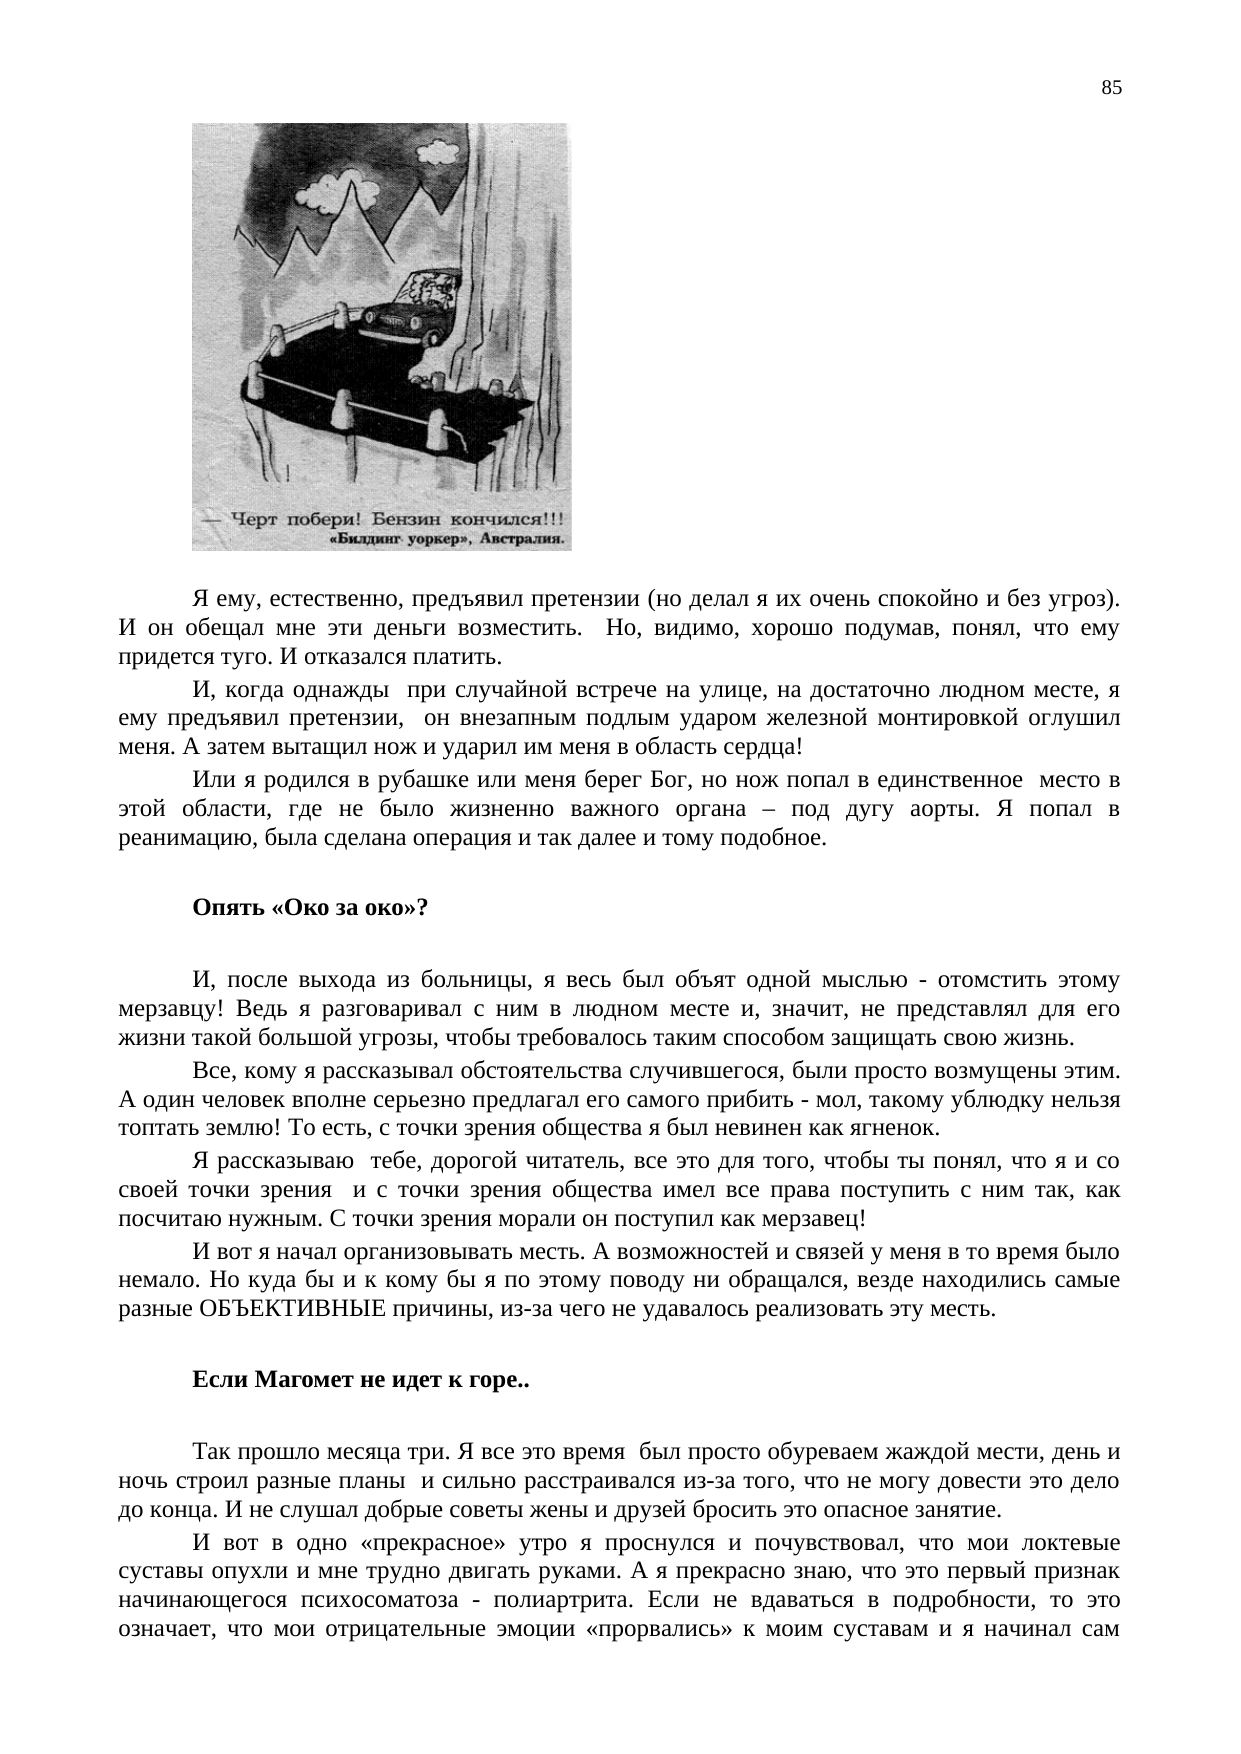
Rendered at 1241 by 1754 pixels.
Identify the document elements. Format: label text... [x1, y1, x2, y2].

text Если Магомет не идет к горе.. [118, 1364, 1122, 1392]
text Опять «Око за око»? [118, 892, 1122, 921]
text И вот я начал организовывать месть. А возможностей и связей у меня в то время было немало. Но куда бы и к кому бы я по этому поводу ни обращался, везде находились самые разные ОБЪЕКТИВНЫЕ причины, из-за чего не удавалось реализовать эту месть. [118, 1236, 1122, 1322]
picture [192, 123, 572, 551]
text Или я родился в рубашке или меня берег Бог, но нож попал в единственное место в этой области, где не было жизненно важного органа – под дугу аорты. Я попал в реанимацию, была сделана операция и так далее и тому подобное. [118, 764, 1122, 850]
text Все, кому я рассказывал обстоятельства случившегося, были просто возмущены этим. А один человек вполне серьезно предлагал его самого прибить - мол, такому ублюдку нельзя топтать землю! То есть, с точки зрения общества я был невинен как ягненок. [118, 1055, 1122, 1141]
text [118, 1527, 1122, 1642]
text Я рассказываю тебе, дорогой читатель, все это для того, чтобы ты понял, что я и со своей точки зрения и с точки зрения общества имел все права поступить с ним так, как посчитаю нужным. С точки зрения морали он поступил как мерзавец! [118, 1145, 1122, 1232]
text И, когда однажды при случайной встрече на улице, на достаточно людном месте, я ему предъявил претензии, он внезапным подлым ударом железной монтировкой оглушил меня. А затем вытащил нож и ударил им меня в область сердца! [118, 674, 1122, 760]
text Я ему, естественно, предъявил претензии (но делал я их очень спокойно и без угроз). И он обещал мне эти деньги возместить. Но, видимо, хорошо подумав, понял, что ему придется туго. И отказался платить. [118, 583, 1122, 669]
text И, после выхода из больницы, я весь был объят одной мыслью - отомстить этому мерзавцу! Ведь я разговаривал с ним в людном месте и, значит, не представлял для его жизни такой большой угрозы, чтобы требовалось таким способом защищать свою жизнь. [118, 964, 1122, 1051]
text Так прошло месяца три. Я все это время был просто обуреваем жаждой мести, день и ночь строил разные планы и сильно расстраивался из-за того, что не могу довести это дело до конца. И не слушал добрые советы жены и друзей бросить это опасное занятие. [118, 1436, 1122, 1522]
